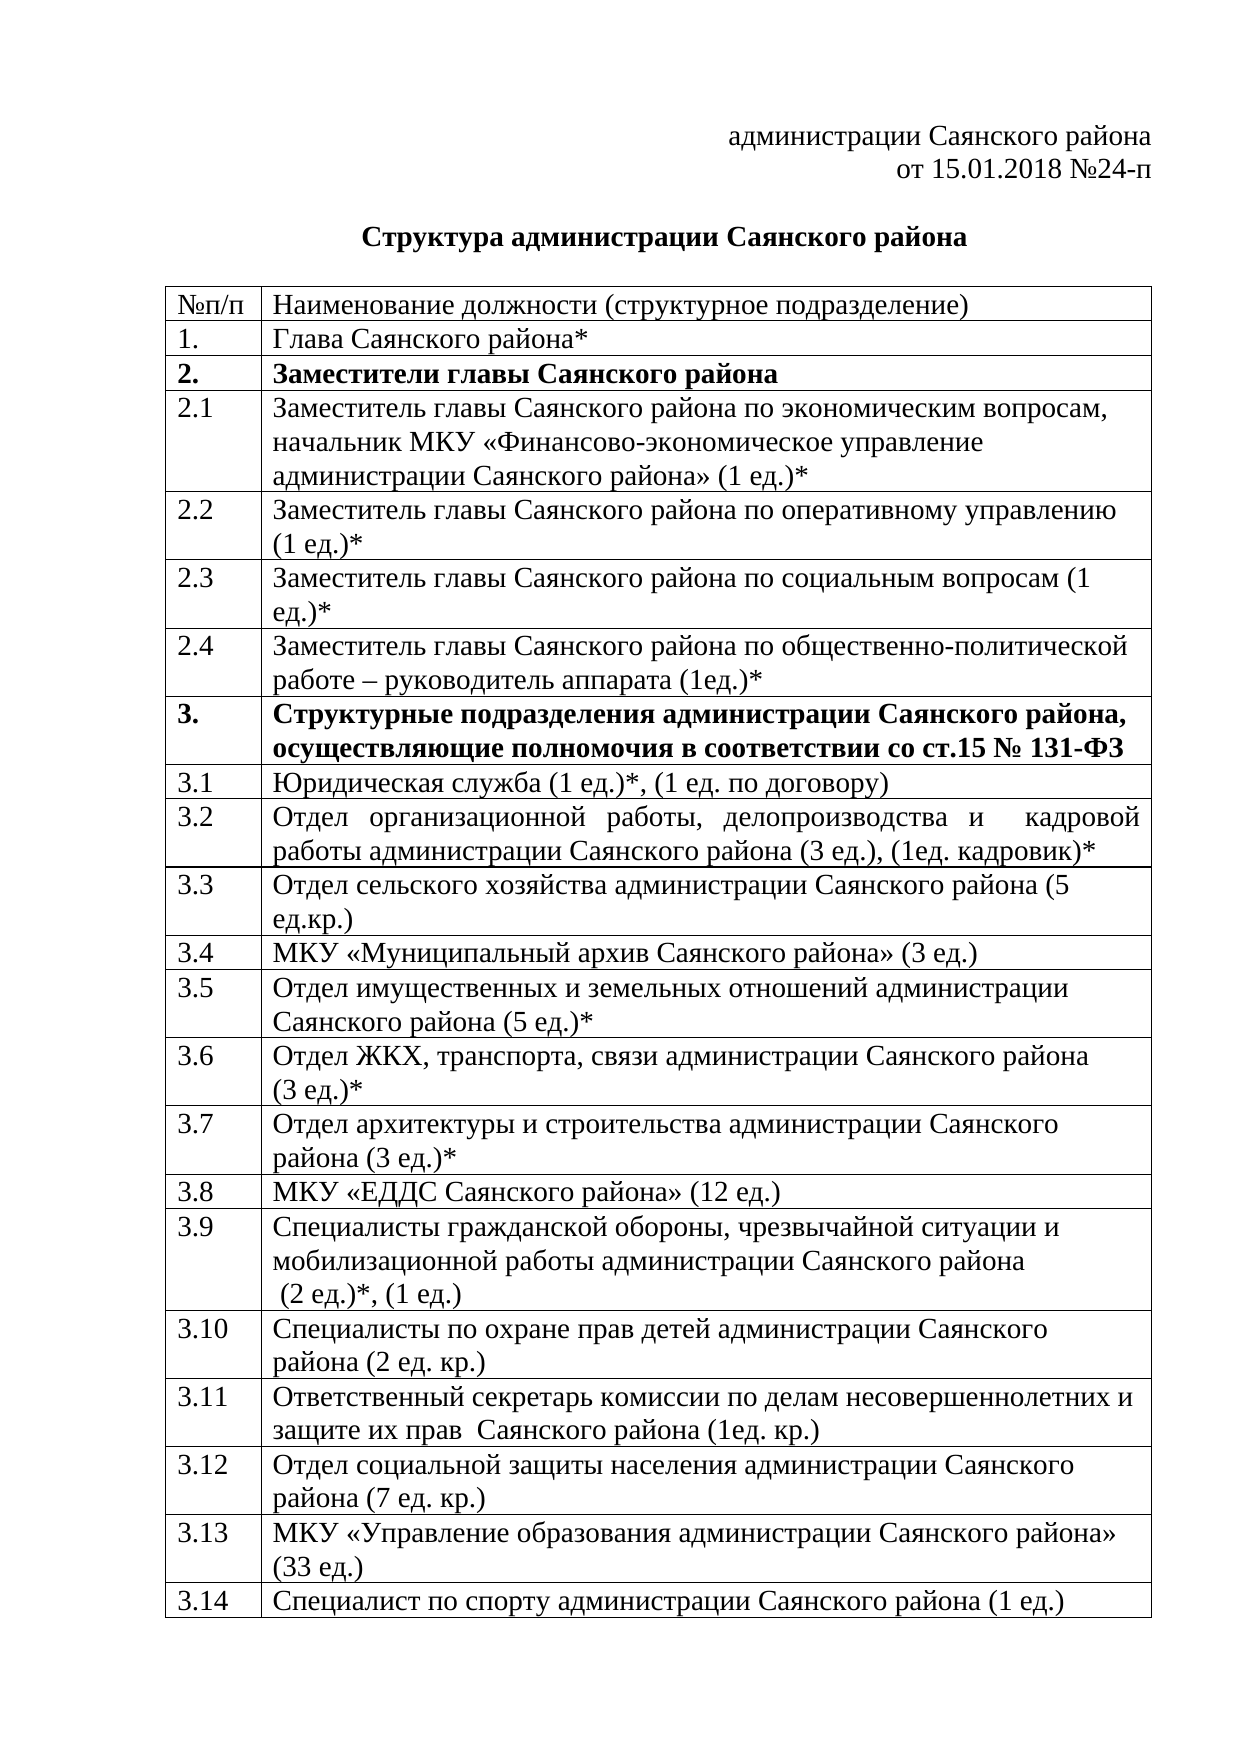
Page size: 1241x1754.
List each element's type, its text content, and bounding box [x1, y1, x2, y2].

table_cell Юридическая служба (1 ед.)*, (1 ед. по договору) [262, 765, 1151, 798]
table_cell 3.9 [166, 1209, 261, 1310]
table_cell 3.14 [166, 1583, 261, 1617]
table_cell 3.2 [166, 799, 261, 866]
table_cell 2.1 [166, 391, 261, 491]
table_cell 3.8 [166, 1175, 261, 1208]
table_cell МКУ «Управление образования администрации Саянского района» (33 ед.) [262, 1515, 1151, 1582]
table_cell Заместитель главы Саянского района по общественно-политической работе – руководитель аппарата (1ед.)* [262, 629, 1151, 696]
table_cell 3.1 [166, 765, 261, 798]
table_cell МКУ «ЕДДС Саянского района» (12 ед.) [262, 1175, 1151, 1208]
table_cell 3.6 [166, 1038, 261, 1105]
table_cell 2.4 [166, 629, 261, 696]
table_cell Специалисты по охране прав детей администрации Саянского района (2 ед. кр.) [262, 1311, 1151, 1378]
table_cell Заместители главы Саянского района [262, 356, 1151, 389]
table_cell Заместитель главы Саянского района по социальным вопросам (1 ед.)* [262, 560, 1151, 627]
table_cell Специалист по спорту администрации Саянского района (1 ед.) [262, 1583, 1151, 1617]
table_cell 3.5 [166, 970, 261, 1037]
table_cell 3.11 [166, 1379, 261, 1446]
table_cell 3.3 [166, 868, 261, 934]
table_cell 1. [166, 321, 261, 355]
table_cell 2.2 [166, 492, 261, 559]
text администрации Саянского района [177, 118, 1152, 152]
table_cell 2.3 [166, 560, 261, 627]
table_cell МКУ «Муниципальный архив Саянского района» (3 ед.) [262, 936, 1151, 969]
table_cell Заместитель главы Саянского района по экономическим вопросам, начальник МКУ «Финансово-экономическое управление администрации Саянского района» (1 ед.)* [262, 391, 1151, 491]
table_cell 3. [166, 697, 261, 764]
table_cell Специалисты гражданской обороны, чрезвычайной ситуации и мобилизационной работы администрации Саянского района (2 ед.)*, (1 ед.) [262, 1209, 1151, 1310]
text Структура администрации Саянского района [177, 219, 1152, 252]
table_cell 3.12 [166, 1447, 261, 1514]
table_cell 3.4 [166, 936, 261, 969]
table_cell Глава Саянского района* [262, 321, 1151, 355]
table_cell Отдел ЖКХ, транспорта, связи администрации Саянского района (3 ед.)* [262, 1038, 1151, 1105]
table_cell Отдел имущественных и земельных отношений администрации Саянского района (5 ед.)* [262, 970, 1151, 1037]
table_cell Отдел организационной работы, делопроизводства и кадровой работы администрации Саянского района (3 ед.), (1ед. кадровик)* [262, 799, 1151, 866]
table_cell Структурные подразделения администрации Саянского района, осуществляющие полномочия в соответствии со ст.15 № 131-ФЗ [262, 697, 1151, 764]
table_cell 3.7 [166, 1106, 261, 1173]
table_cell Заместитель главы Саянского района по оперативному управлению (1 ед.)* [262, 492, 1151, 559]
table_cell Ответственный секретарь комиссии по делам несовершеннолетних и защите их прав Саянского района (1ед. кр.) [262, 1379, 1151, 1446]
table_cell Отдел социальной защиты населения администрации Саянского района (7 ед. кр.) [262, 1447, 1151, 1514]
table_cell Отдел архитектуры и строительства администрации Саянского района (3 ед.)* [262, 1106, 1151, 1173]
table_header №п/п [166, 287, 261, 320]
table_cell 3.13 [166, 1515, 261, 1582]
table_cell 2. [166, 356, 261, 389]
table_cell Отдел сельского хозяйства администрации Саянского района (5 ед.кр.) [262, 868, 1151, 934]
text от 15.01.2018 №24-п [177, 152, 1152, 185]
table_header Наименование должности (структурное подразделение) [262, 287, 1151, 320]
table_cell 3.10 [166, 1311, 261, 1378]
